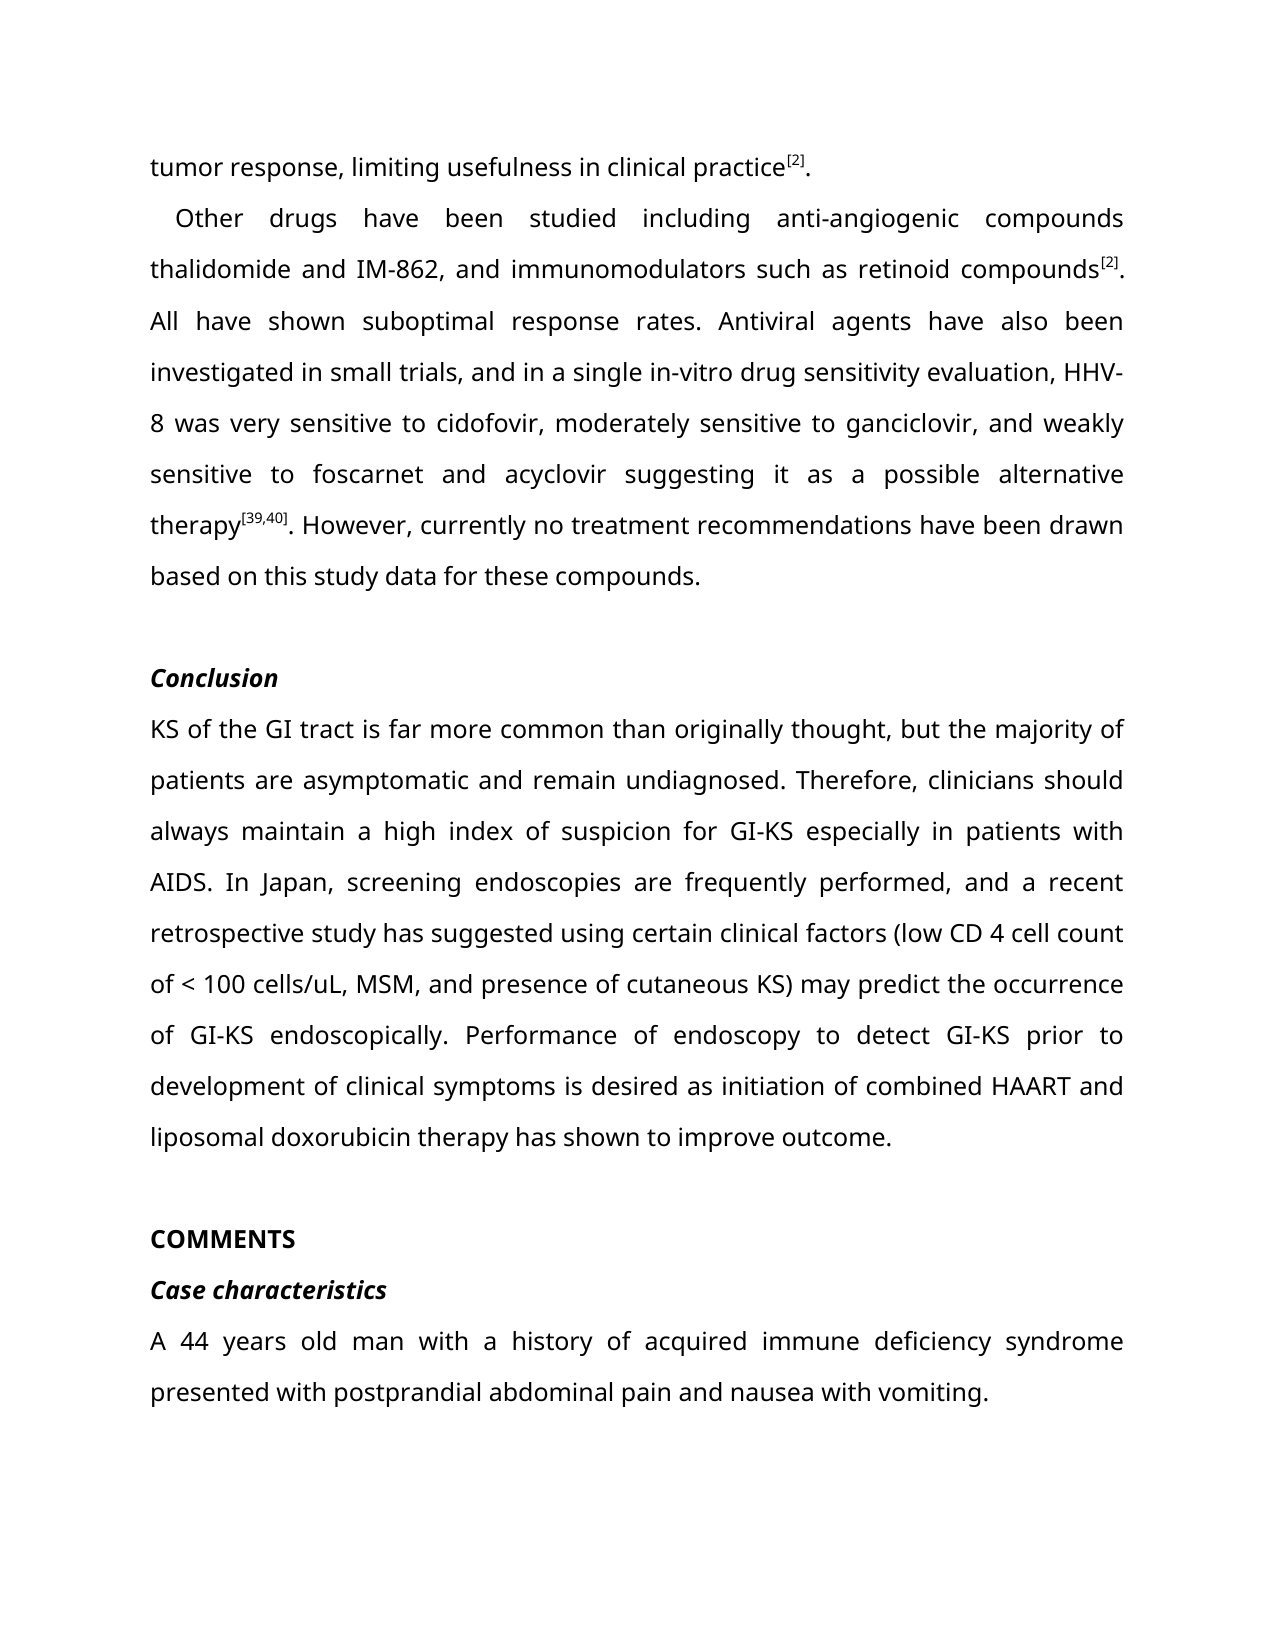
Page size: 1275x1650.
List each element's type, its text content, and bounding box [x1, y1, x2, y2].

text KS of the GI tract is far more common than originally thought, but the majority of patients are asymptomatic and remain undiagnosed. Therefore, clinicians should always maintain a high index of suspicion for GI-KS especially in patients with AIDS. In Japan, screening endoscopies are frequently performed, and a recent retrospective study has suggested using certain clinical factors (low CD 4 cell count of < 100 cells/uL, MSM, and presence of cutaneous KS) may predict the occurrence of GI-KS endoscopically. Performance of endoscopy to detect GI-KS prior to development of clinical symptoms is desired as initiation of combined HAART and liposomal doxorubicin therapy has shown to improve outcome. [150, 711, 1125, 1154]
text Conclusion [150, 660, 1125, 694]
text Case characteristics [150, 1273, 1125, 1307]
text COMMENTS [150, 1222, 1125, 1256]
text Other drugs have been studied including anti-angiogenic compounds thalidomide and IM-862, and immunomodulators such as retinoid compounds[2]. All have shown suboptimal response rates. Antiviral agents have also been investigated in small trials, and in a single in-vitro drug sensitivity evaluation, HHV-8 was very sensitive to cidofovir, moderately sensitive to ganciclovir, and weakly sensitive to foscarnet and acyclovir suggesting it as a possible alternative therapy[39,40]. However, currently no treatment recommendations have been drawn based on this study data for these compounds. [150, 201, 1125, 592]
text A 44 years old man with a history of acquired immune deficiency syndrome presented with postprandial abdominal pain and nausea with vomiting. [150, 1324, 1125, 1409]
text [150, 150, 1125, 184]
